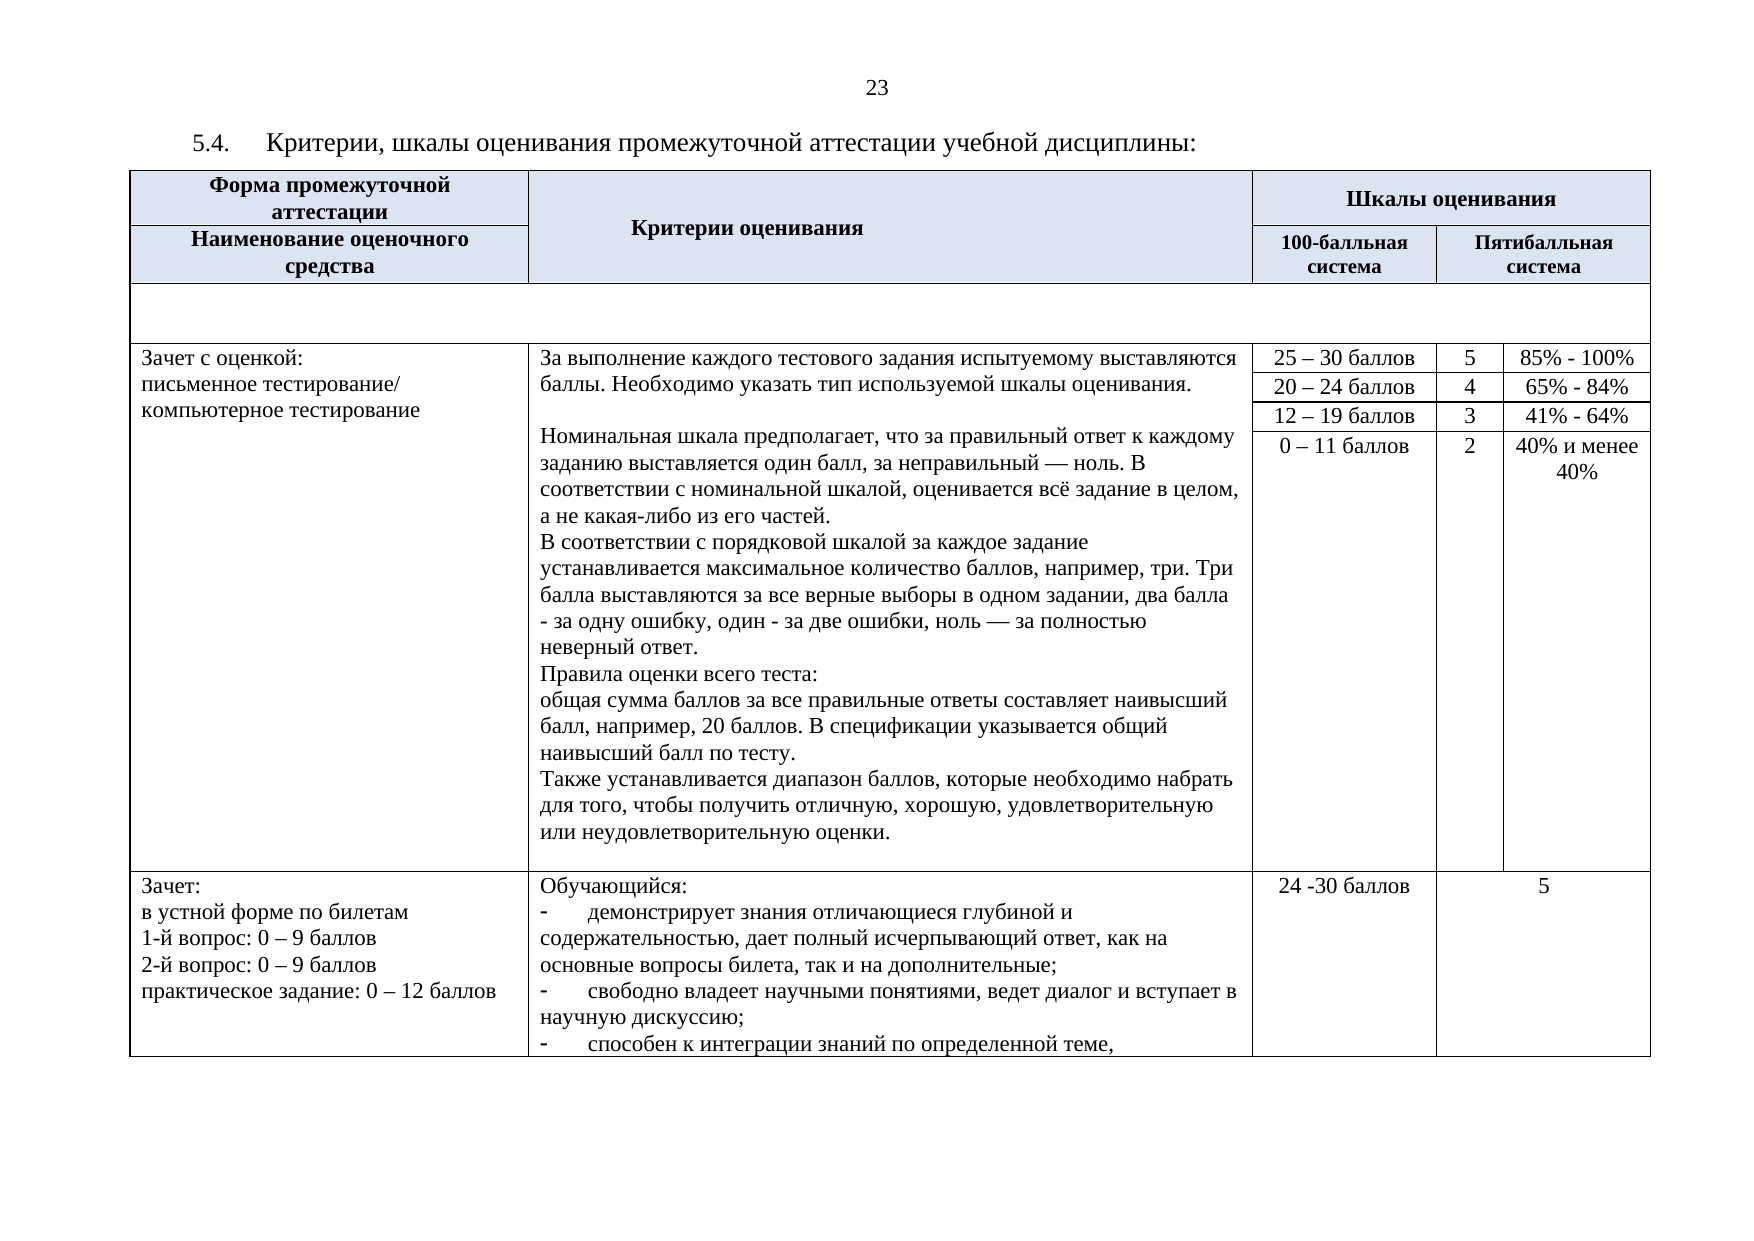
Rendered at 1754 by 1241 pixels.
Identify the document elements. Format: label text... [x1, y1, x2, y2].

table_cell 12 – 19 баллов [1253, 403, 1436, 431]
table_cell 24 -30 баллов [1253, 872, 1436, 1056]
table_cell 20 – 24 баллов [1253, 373, 1436, 401]
table_header Критерии оценивания [529, 171, 1252, 282]
table_cell 3 [1437, 403, 1503, 431]
table_cell 85% - 100% [1504, 344, 1650, 372]
table_header Шкалы оценивания [1253, 171, 1650, 224]
table_header Форма промежуточной аттестации [131, 171, 528, 224]
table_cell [529, 872, 1252, 1056]
table_cell Пятибалльная система [1437, 226, 1650, 282]
table_cell 100-балльная система [1253, 226, 1436, 282]
table_cell Наименование оценочного средства [131, 226, 528, 282]
table_cell [131, 284, 1650, 342]
table_cell 0 – 11 баллов [1253, 432, 1436, 871]
table_cell 40% и менее 40% [1504, 432, 1650, 871]
table_cell 2 [1437, 432, 1503, 871]
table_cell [131, 872, 528, 1056]
table_cell 5 [1437, 344, 1503, 372]
table_cell 65% - 84% [1504, 373, 1650, 401]
table_cell 25 – 30 баллов [1253, 344, 1436, 372]
table_cell За выполнение каждого тестового задания испытуемому выставляются баллы. Необходимо указать тип используемой шкалы оценивания. Номинальная шкала предполагает, что за правильный ответ к каждому заданию выставляется один балл, за неправильный — ноль. В соответствии с номинальной шкалой, оценивается всё задание в целом, а не какая-либо из его частей. В соответствии с порядковой шкалой за каждое задание устанавливается максимальное количество баллов, например, три. Три балла выставляются за все верные выборы в одном задании, два балла - за одну ошибку, один - за две ошибки, ноль — за полностью неверный ответ. Правила оценки всего теста: общая сумма баллов за все правильные ответы составляет наивысший балл, например, 20 баллов. В спецификации указывается общий наивысший балл по тесту. Также устанавливается диапазон баллов, которые необходимо набрать для того, чтобы получить отличную, хорошую, удовлетворительную или неудовлетворительную оценки. [529, 344, 1252, 871]
table_cell 4 [1437, 373, 1503, 401]
table_cell 5 [1437, 872, 1650, 1056]
subtitle Критерии, шкалы оценивания промежуточной аттестации учебной дисциплины: [192, 127, 1636, 158]
table_cell Зачет с оценкой: письменное тестирование/ компьютерное тестирование [131, 344, 528, 871]
table_cell 41% - 64% [1504, 403, 1650, 431]
